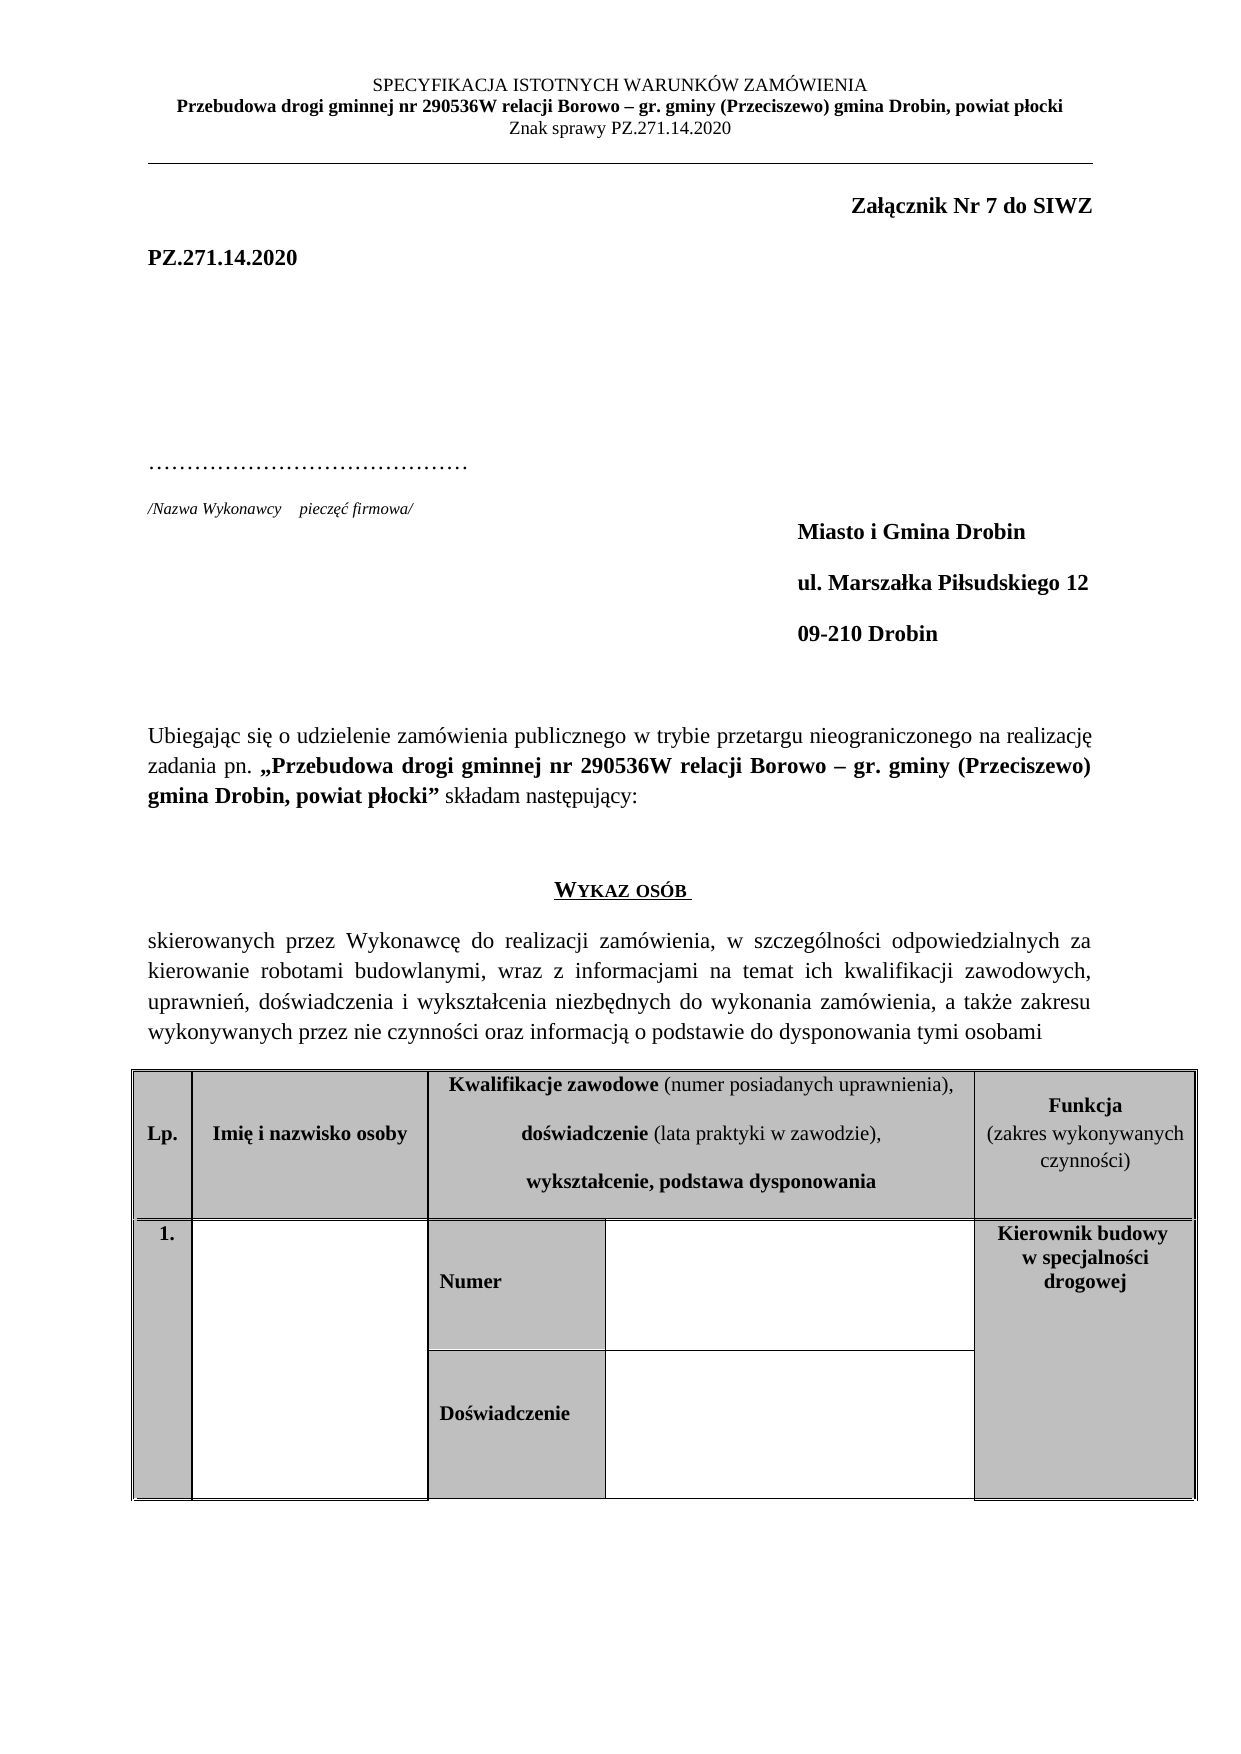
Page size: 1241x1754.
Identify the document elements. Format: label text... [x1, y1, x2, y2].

table_cell [193, 1221, 427, 1498]
table_header Funkcja (zakres wykonywanych czynności) [975, 1072, 1194, 1218]
table_header Lp. [134, 1072, 191, 1218]
table_cell Doświadczenie [429, 1351, 605, 1498]
table_cell Kierownik budowy w specjalności drogowej [975, 1218, 1196, 1498]
table_header Kwalifikacje zawodowe (numer posiadanych uprawnienia), doświadczenie (lata praktyki w zawodzie), wykształcenie, podstawa dysponowania [429, 1072, 974, 1218]
table_header Imię i nazwisko osoby [193, 1072, 427, 1218]
table_cell [606, 1221, 974, 1349]
table_cell Numer [429, 1221, 605, 1349]
text Miasto i Gmina Drobin [797, 518, 1093, 544]
text Wykaz osób [148, 876, 1093, 903]
text skierowanych przez Wykonawcę do realizacji zamówienia, w szczególności odpowiedzialnych za kierowanie robotami budowlanymi, wraz z informacjami na temat ich kwalifikacji zawodowych, uprawnień, doświadczenia i wykształcenia niezbędnych do wykonania zamówienia, a także zakresu wykonywanych przez nie czynności oraz informacją o podstawie do dysponowania tymi osobami [148, 927, 1093, 1044]
text ul. Marszałka Piłsudskiego 12 [797, 569, 1093, 595]
table_cell [606, 1351, 974, 1498]
table_cell [133, 1218, 191, 1498]
text 09-210 Drobin [797, 620, 1093, 646]
text Załącznik Nr 7 do SIWZ [148, 192, 1093, 219]
text PZ.271.14.2020 [148, 243, 1093, 270]
text …………………………………… [148, 448, 1093, 474]
text Ubiegając się o udzielenie zamówienia publicznego w trybie przetargu nieograniczonego na realizację zadania pn. „Przebudowa drogi gminnej nr 290536W relacji Borowo – gr. gminy (Przeciszewo) gmina Drobin, powiat płocki” składam następujący: [148, 722, 1093, 809]
text /Nazwa Wykonawcy pieczęć firmowa/ [148, 499, 1093, 518]
